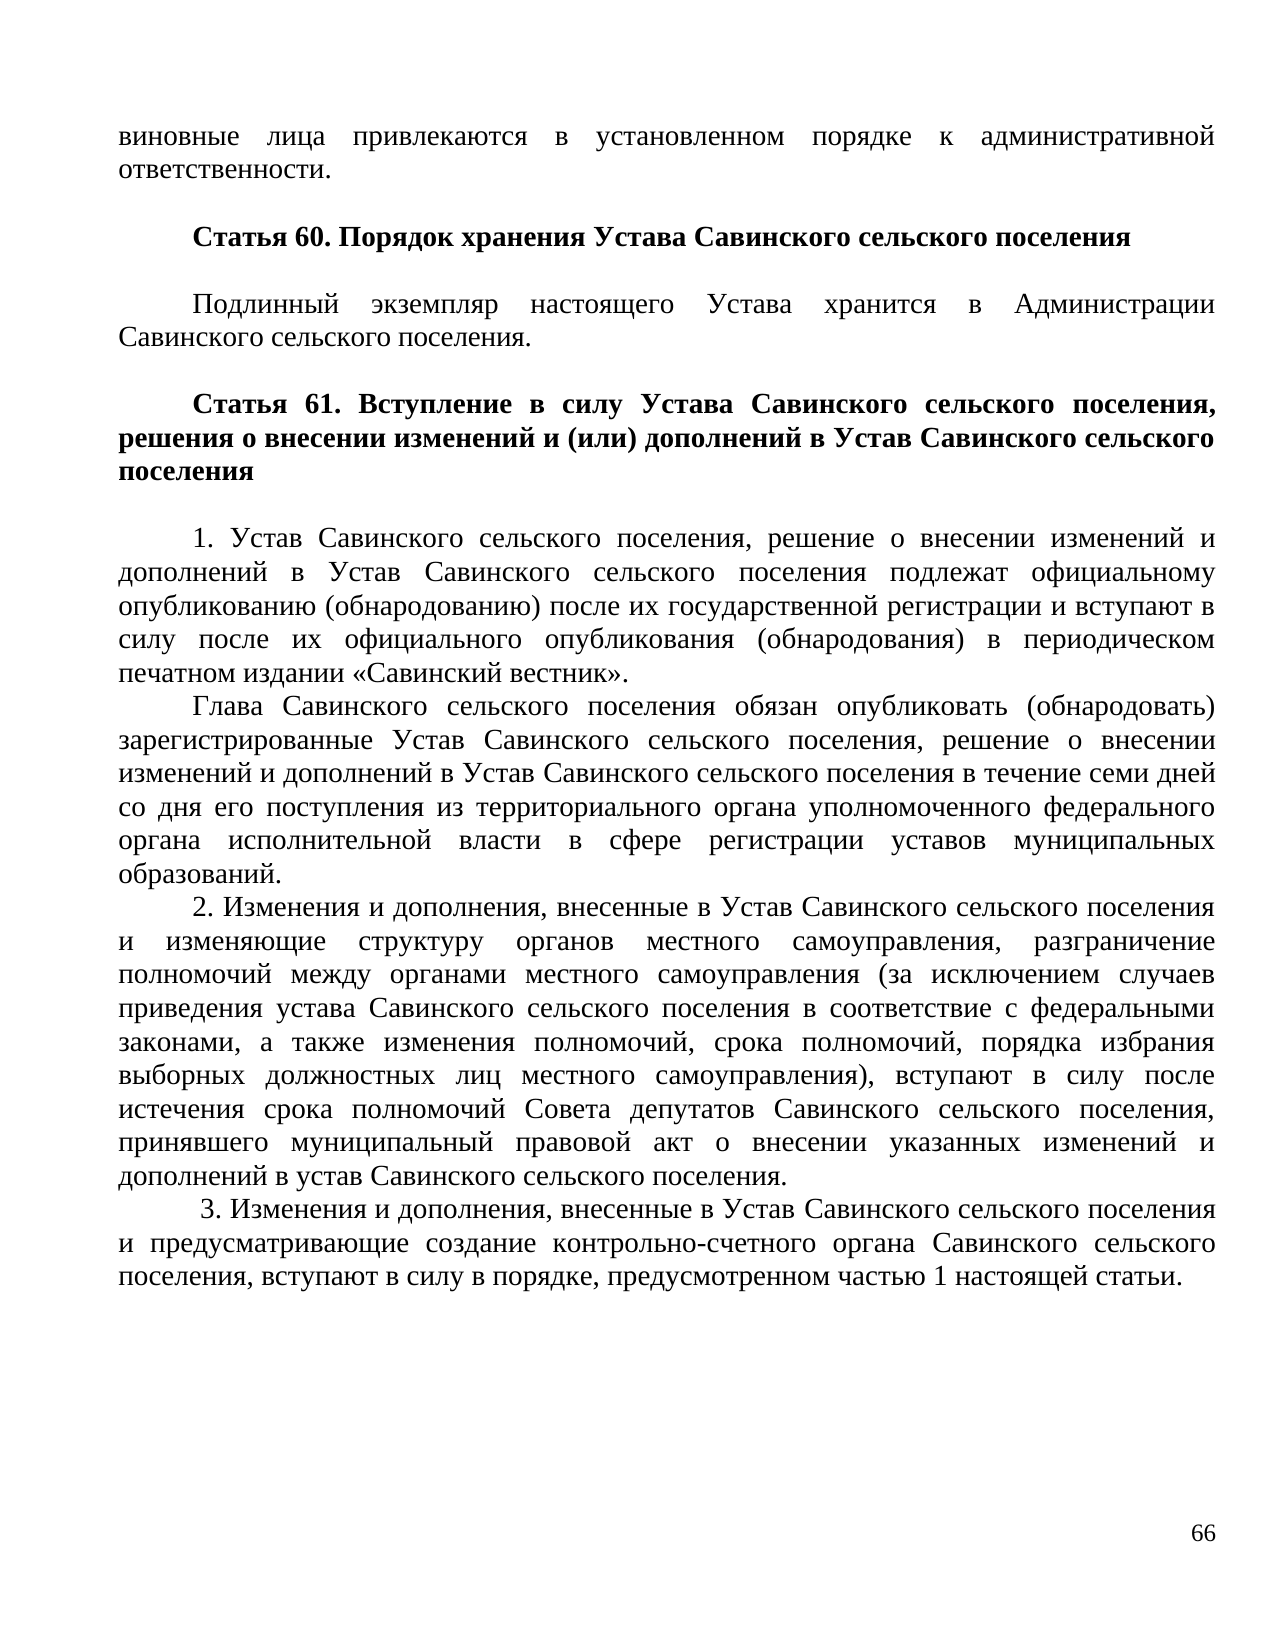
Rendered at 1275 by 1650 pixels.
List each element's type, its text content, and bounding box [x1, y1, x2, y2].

text 2. Изменения и дополнения, внесенные в Устав Савинского сельского поселения и изменяющие структуру органов местного самоуправления, разграничение полномочий между органами местного самоуправления (за исключением случаев приведения устава Савинского сельского поселения в соответствие с федеральными законами, а также изменения полномочий, срока полномочий, порядка избрания выборных должностных лиц местного самоуправления), вступают в силу после истечения срока полномочий Совета депутатов Савинского сельского поселения, принявшего муниципальный правовой акт о внесении указанных изменений и дополнений в устав Савинского сельского поселения. [118, 889, 1216, 1191]
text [118, 118, 1216, 185]
text Статья 61. Вступление в силу Устава Савинского сельского поселения, решения о внесении изменений и (или) дополнений в Устав Савинского сельского поселения [118, 386, 1216, 487]
text Подлинный экземпляр настоящего Устава хранится в Администрации Савинского сельского поселения. [118, 286, 1216, 353]
text 1. Устав Савинского сельского поселения, решение о внесении изменений и дополнений в Устав Савинского сельского поселения подлежат официальному опубликованию (обнародованию) после их государственной регистрации и вступают в силу после их официального опубликования (обнародования) в периодическом печатном издании «Савинский вестник». [118, 521, 1216, 688]
text 3. Изменения и дополнения, внесенные в Устав Савинского сельского поселения и предусматривающие создание контрольно-счетного органа Савинского сельского поселения, вступают в силу в порядке, предусмотренном частью 1 настоящей статьи. [118, 1191, 1216, 1292]
text Статья 60. Порядок хранения Устава Савинского сельского поселения [118, 219, 1216, 252]
text Глава Савинского сельского поселения обязан опубликовать (обнародовать) зарегистрированные Устав Савинского сельского поселения, решение о внесении изменений и дополнений в Устав Савинского сельского поселения в течение семи дней со дня его поступления из территориального органа уполномоченного федерального органа исполнительной власти в сфере регистрации уставов муниципальных образований. [118, 688, 1216, 889]
